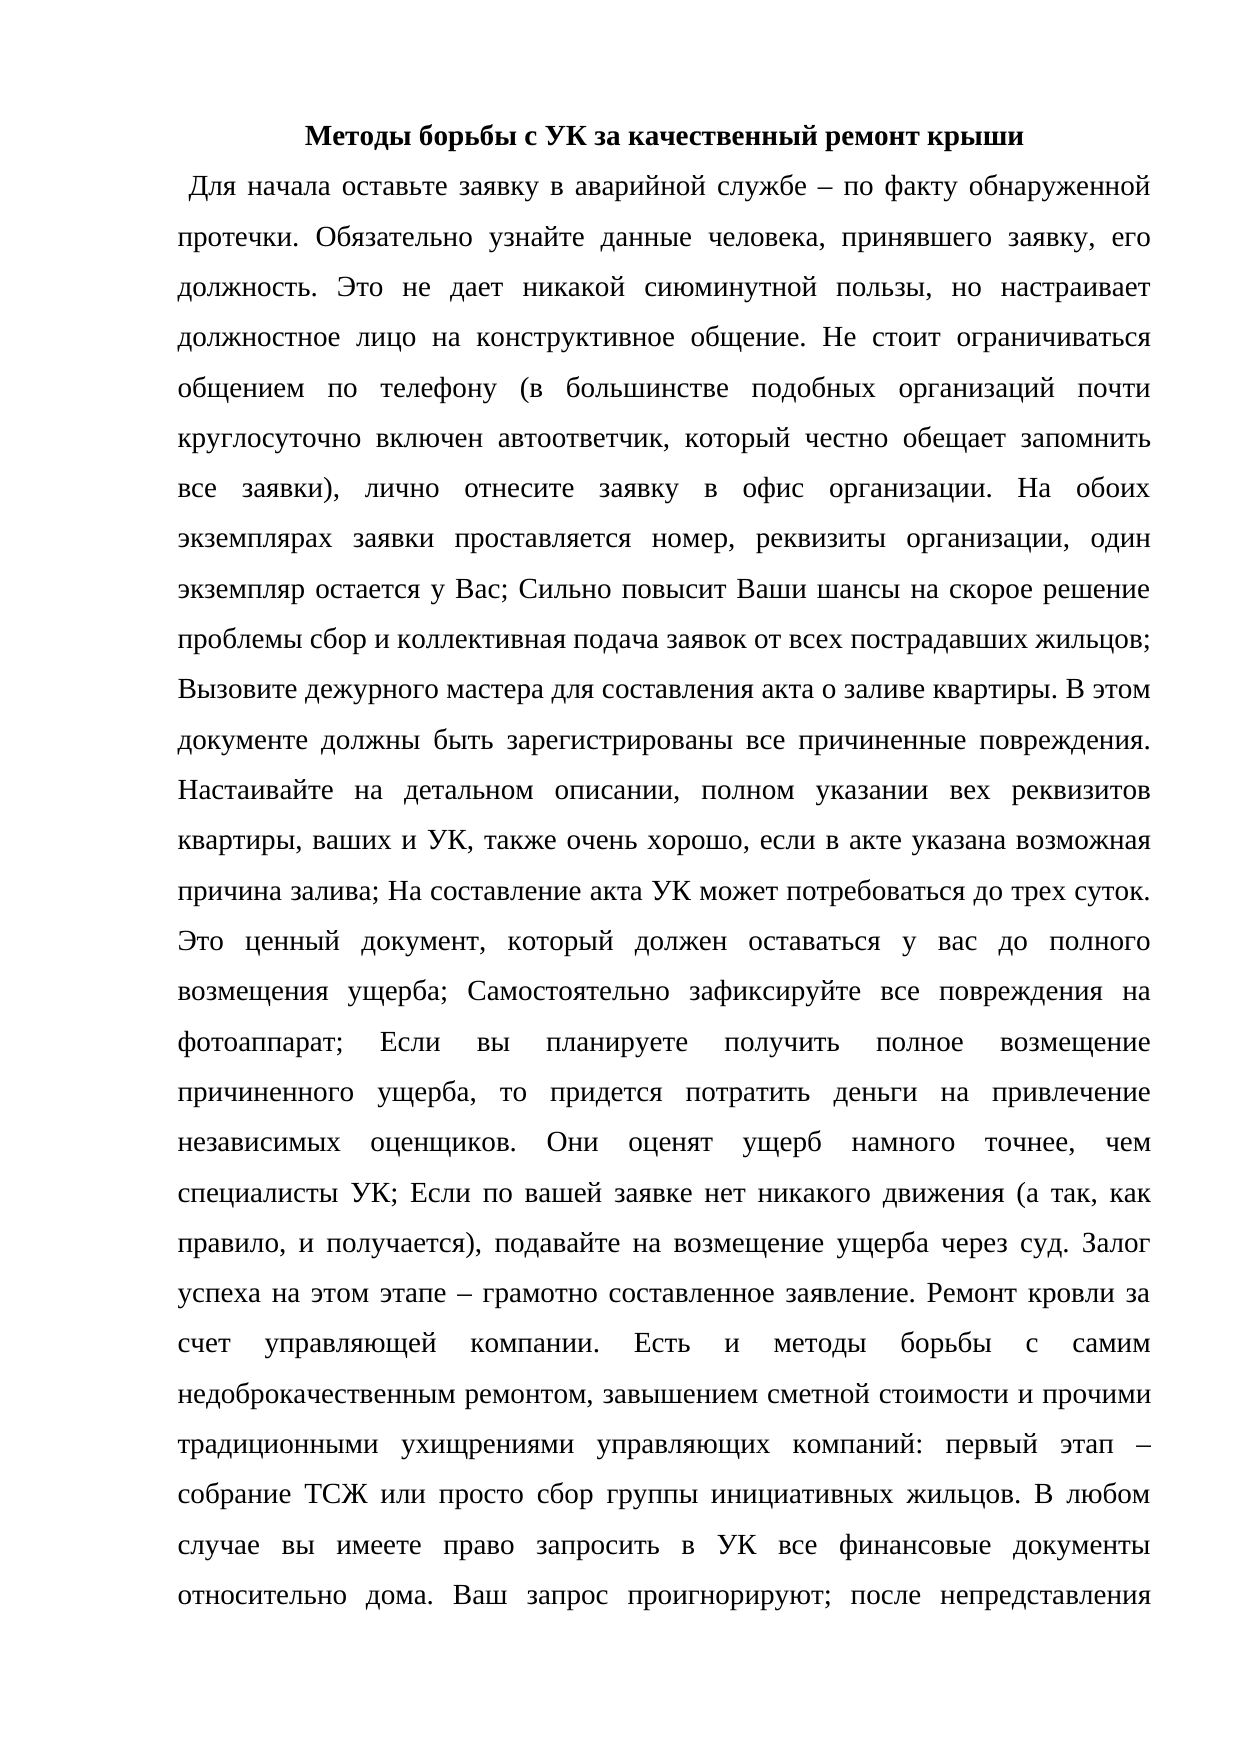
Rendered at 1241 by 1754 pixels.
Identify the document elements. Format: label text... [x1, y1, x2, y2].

text Методы борьбы с УК за качественный ремонт крыши [177, 118, 1152, 152]
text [177, 168, 1152, 1611]
